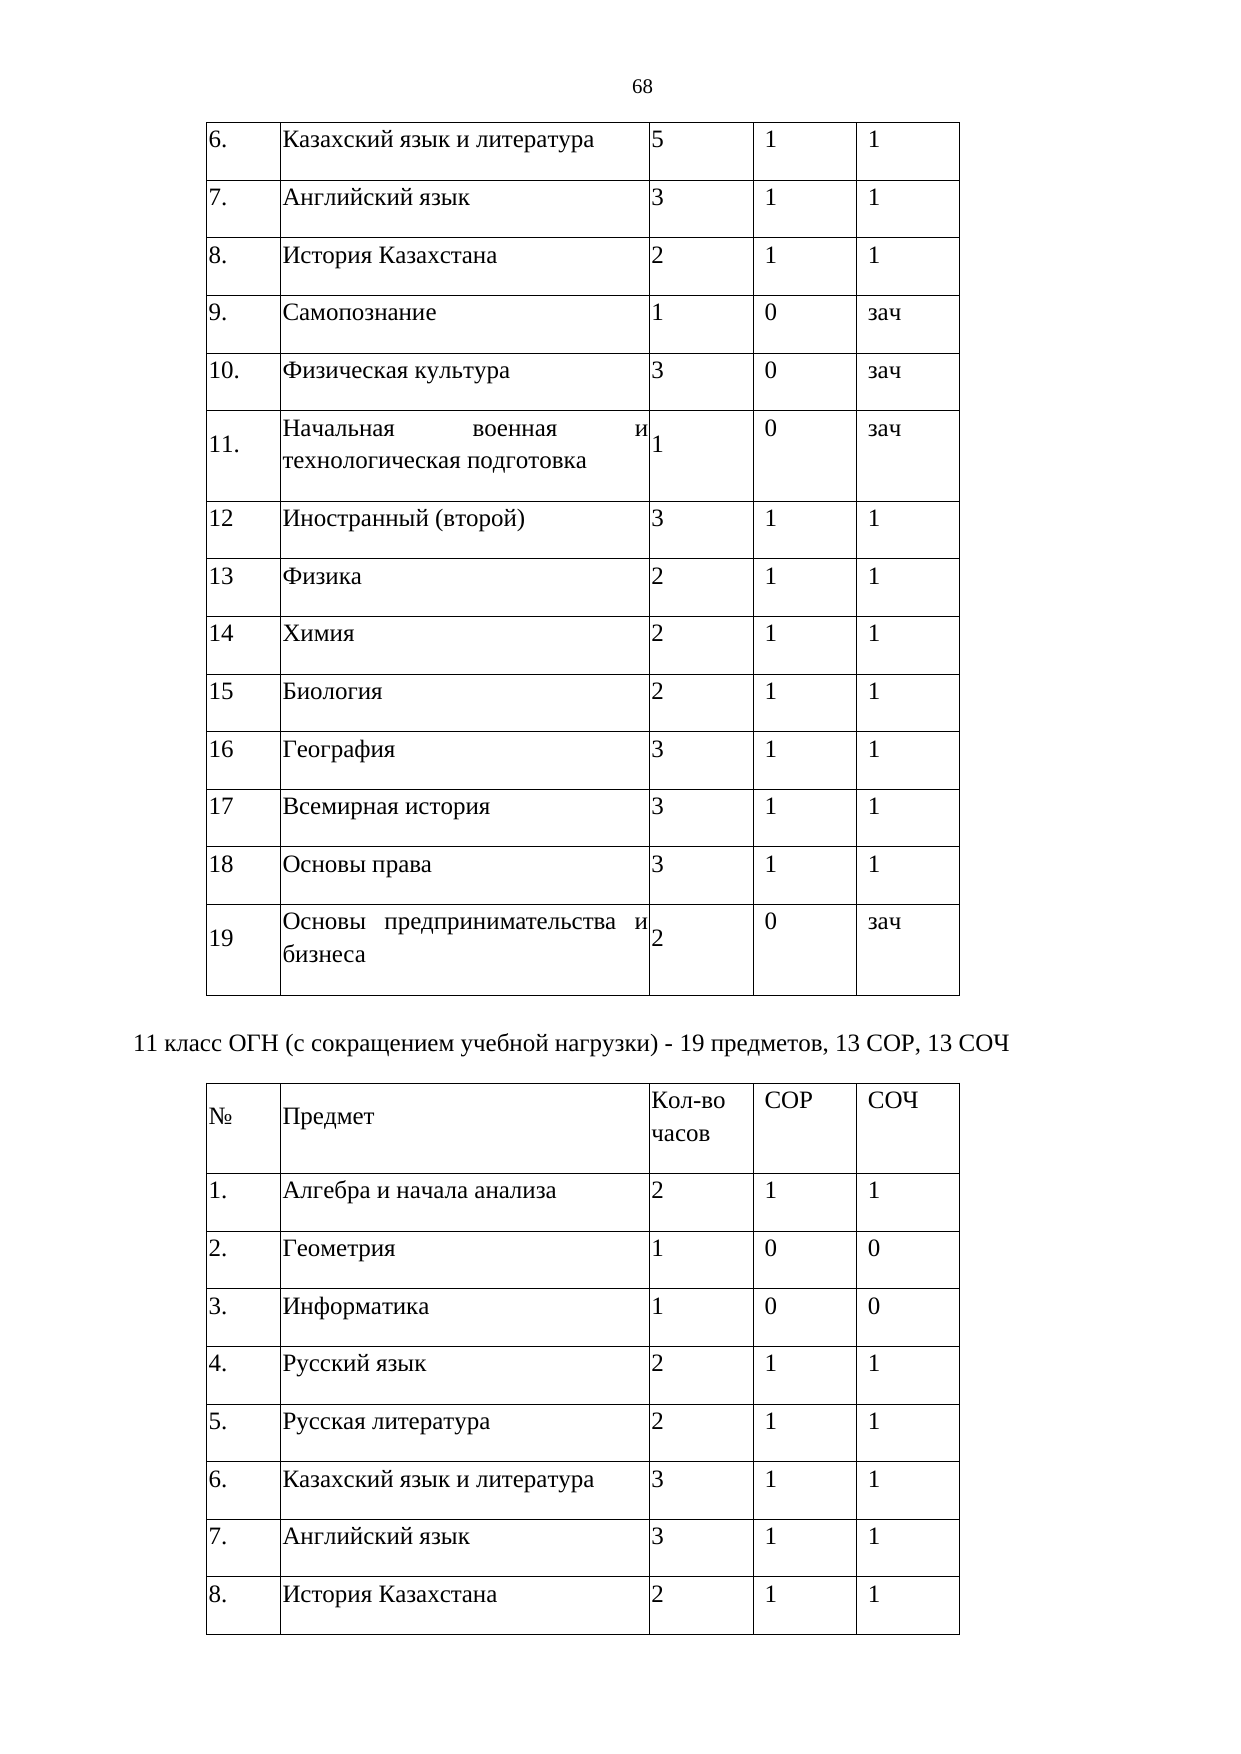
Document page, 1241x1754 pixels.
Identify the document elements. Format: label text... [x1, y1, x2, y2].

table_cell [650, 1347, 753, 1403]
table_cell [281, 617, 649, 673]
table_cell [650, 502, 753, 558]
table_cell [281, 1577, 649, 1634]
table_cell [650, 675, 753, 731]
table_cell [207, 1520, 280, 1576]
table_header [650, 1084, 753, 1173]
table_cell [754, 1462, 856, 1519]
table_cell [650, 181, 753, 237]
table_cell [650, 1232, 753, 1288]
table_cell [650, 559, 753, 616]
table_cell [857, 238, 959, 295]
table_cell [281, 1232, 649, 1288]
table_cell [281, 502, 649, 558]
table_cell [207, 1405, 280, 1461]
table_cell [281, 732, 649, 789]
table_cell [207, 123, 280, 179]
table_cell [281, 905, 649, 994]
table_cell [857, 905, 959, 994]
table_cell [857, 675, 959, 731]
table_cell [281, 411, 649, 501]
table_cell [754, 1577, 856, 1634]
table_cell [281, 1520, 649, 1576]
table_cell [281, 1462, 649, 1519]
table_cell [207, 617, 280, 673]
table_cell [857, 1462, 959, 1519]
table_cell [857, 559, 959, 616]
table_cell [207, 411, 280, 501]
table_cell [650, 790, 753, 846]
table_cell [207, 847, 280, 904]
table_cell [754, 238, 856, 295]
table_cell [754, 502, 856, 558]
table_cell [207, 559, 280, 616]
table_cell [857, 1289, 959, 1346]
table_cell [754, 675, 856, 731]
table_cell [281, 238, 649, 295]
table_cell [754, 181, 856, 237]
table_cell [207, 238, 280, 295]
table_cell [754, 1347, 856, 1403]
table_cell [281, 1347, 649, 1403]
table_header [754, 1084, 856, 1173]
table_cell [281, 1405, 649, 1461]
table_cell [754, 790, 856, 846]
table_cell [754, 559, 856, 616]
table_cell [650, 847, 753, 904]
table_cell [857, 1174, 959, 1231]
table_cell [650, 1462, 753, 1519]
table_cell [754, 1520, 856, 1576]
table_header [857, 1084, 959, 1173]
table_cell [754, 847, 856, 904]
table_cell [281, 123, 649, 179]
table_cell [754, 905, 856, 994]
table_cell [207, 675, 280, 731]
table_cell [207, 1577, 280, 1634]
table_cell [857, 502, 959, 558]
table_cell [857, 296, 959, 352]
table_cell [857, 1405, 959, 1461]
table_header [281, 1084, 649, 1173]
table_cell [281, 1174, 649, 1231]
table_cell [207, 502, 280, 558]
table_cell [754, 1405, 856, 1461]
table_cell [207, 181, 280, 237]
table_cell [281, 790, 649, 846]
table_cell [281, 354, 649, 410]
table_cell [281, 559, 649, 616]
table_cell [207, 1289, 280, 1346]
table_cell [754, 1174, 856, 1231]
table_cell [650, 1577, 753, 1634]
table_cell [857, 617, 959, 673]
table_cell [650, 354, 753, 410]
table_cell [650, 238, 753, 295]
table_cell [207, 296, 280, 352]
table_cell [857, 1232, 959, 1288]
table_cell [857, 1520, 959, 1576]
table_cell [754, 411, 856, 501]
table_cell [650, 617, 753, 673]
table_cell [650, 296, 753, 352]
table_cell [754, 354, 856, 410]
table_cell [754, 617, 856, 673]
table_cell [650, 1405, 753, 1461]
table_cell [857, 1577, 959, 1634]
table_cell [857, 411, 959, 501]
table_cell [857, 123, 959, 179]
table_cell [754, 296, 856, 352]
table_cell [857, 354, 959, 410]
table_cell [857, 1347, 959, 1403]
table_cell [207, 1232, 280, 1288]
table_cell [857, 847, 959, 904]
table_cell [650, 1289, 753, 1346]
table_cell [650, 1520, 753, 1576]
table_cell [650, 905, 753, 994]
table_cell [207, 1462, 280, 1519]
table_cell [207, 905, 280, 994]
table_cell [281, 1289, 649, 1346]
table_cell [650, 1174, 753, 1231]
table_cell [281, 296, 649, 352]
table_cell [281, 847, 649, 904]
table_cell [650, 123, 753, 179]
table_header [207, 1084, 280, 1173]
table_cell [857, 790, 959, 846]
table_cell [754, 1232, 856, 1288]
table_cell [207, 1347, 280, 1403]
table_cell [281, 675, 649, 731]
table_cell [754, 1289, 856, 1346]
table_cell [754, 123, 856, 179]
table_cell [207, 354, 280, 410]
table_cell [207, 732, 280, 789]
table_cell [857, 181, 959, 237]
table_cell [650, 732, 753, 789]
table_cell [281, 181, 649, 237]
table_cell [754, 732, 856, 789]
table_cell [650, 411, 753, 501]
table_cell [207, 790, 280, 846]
text 11 класс ОГН (с сокращением учебной нагрузки) - 19 предметов, 13 СОР, 13 СОЧ [133, 1028, 1152, 1057]
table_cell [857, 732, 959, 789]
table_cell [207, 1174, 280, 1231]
